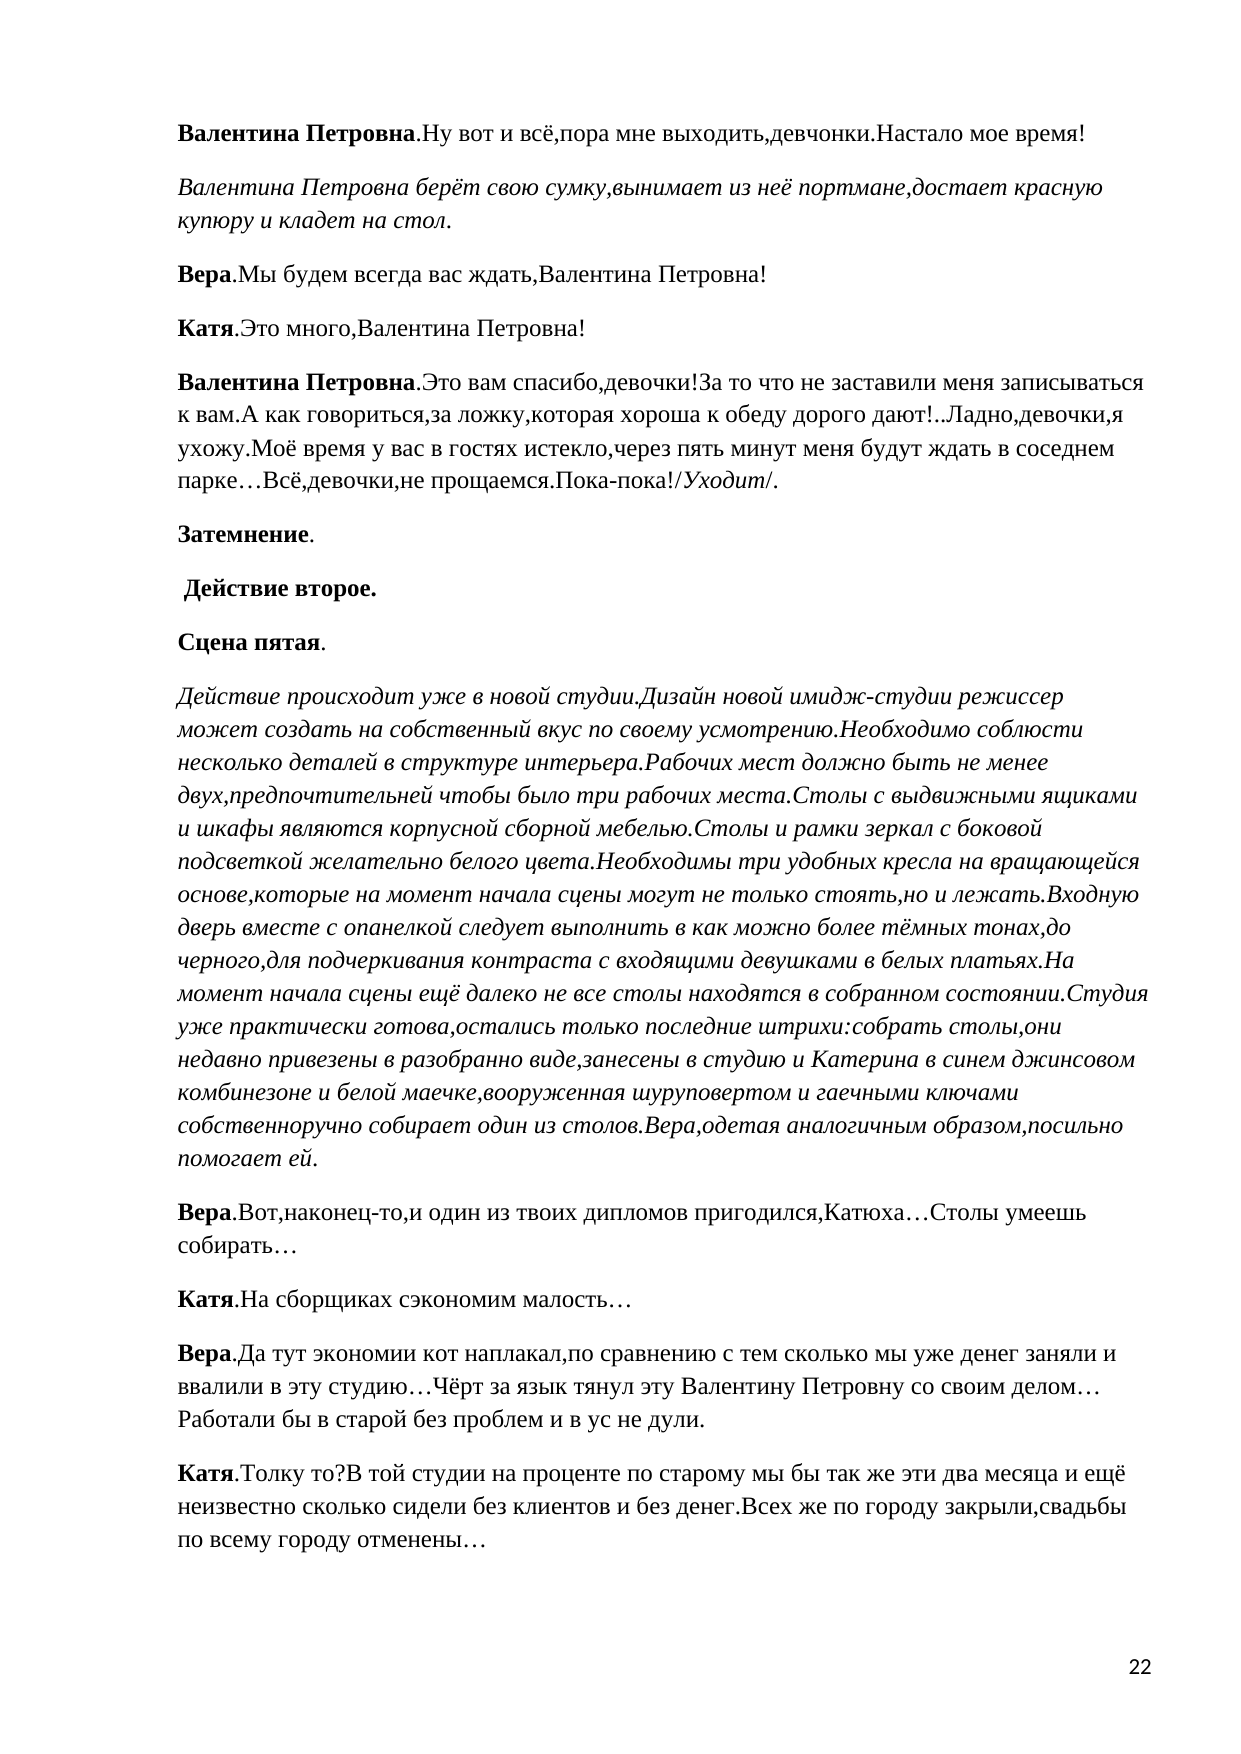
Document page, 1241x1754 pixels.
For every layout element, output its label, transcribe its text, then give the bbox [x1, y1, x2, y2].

text Действие происходит уже в новой студии.Дизайн новой имидж-студии режиссер может создать на собственный вкус по своему усмотрению.Необходимо соблюсти несколько деталей в структуре интерьера.Рабочих мест должно быть не менее двух,предпочтительней чтобы было три рабочих места.Столы с выдвижными ящиками и шкафы являются корпусной сборной мебелью.Столы и рамки зеркал с боковой подсветкой желательно белого цвета.Необходимы три удобных кресла на вращающейся основе,которые на момент начала сцены могут не только стоять,но и лежать.Входную дверь вместе с опанелкой следует выполнить в как можно более тёмных тонах,до черного,для подчеркивания контраста с входящими девушками в белых платьях.На момент начала сцены ещё далеко не все столы находятся в собранном состоянии.Студия уже практически готова,остались только последние штрихи:собрать столы,они недавно привезены в разобранно виде,занесены в студию и Катерина в синем джинсовом комбинезоне и белой маечке,вооруженная шуруповертом и гаечными ключами собственноручно собирает один из столов.Вера,одетая аналогичным образом,посильно помогает ей. [177, 681, 1152, 1172]
text Валентина Петровна.Ну вот и всё,пора мне выходить,девчонки.Настало мое время! [177, 118, 1152, 147]
text Сцена пятая. [177, 627, 1152, 656]
text Катя.Толку то?В той студии на проценте по старому мы бы так же эти два месяца и ещё неизвестно сколько сидели без клиентов и без денег.Всех же по городу закрыли,свадьбы по всему городу отменены… [177, 1458, 1152, 1553]
text Затемнение. [177, 519, 1152, 548]
text Действие второе. [177, 573, 1152, 602]
text Вера.Мы будем всегда вас ждать,Валентина Петровна! [177, 259, 1152, 288]
text Вера.Да тут экономии кот наплакал,по сравнению с тем сколько мы уже денег заняли и ввалили в эту студию…Чёрт за язык тянул эту Валентину Петровну со своим делом…Работали бы в старой без проблем и в ус не дули. [177, 1338, 1152, 1433]
text Вера.Вот,наконец-то,и один из твоих дипломов пригодился,Катюха…Столы умеешь собирать… [177, 1197, 1152, 1259]
text Катя.Это много,Валентина Петровна! [177, 313, 1152, 341]
text Катя.На сборщиках сэкономим малость… [177, 1284, 1152, 1313]
text Валентина Петровна берёт свою сумку,вынимает из неё портмане,достает красную купюру и кладет на стол. [177, 172, 1152, 234]
text Валентина Петровна.Это вам спасибо,девочки!За то что не заставили меня записываться к вам.А как говориться,за ложку,которая хороша к обеду дорого дают!..Ладно,девочки,я ухожу.Моё время у вас в гостях истекло,через пять минут меня будут ждать в соседнем парке…Всё,девочки,не прощаемся.Пока-пока!/Уходит/. [177, 367, 1152, 494]
